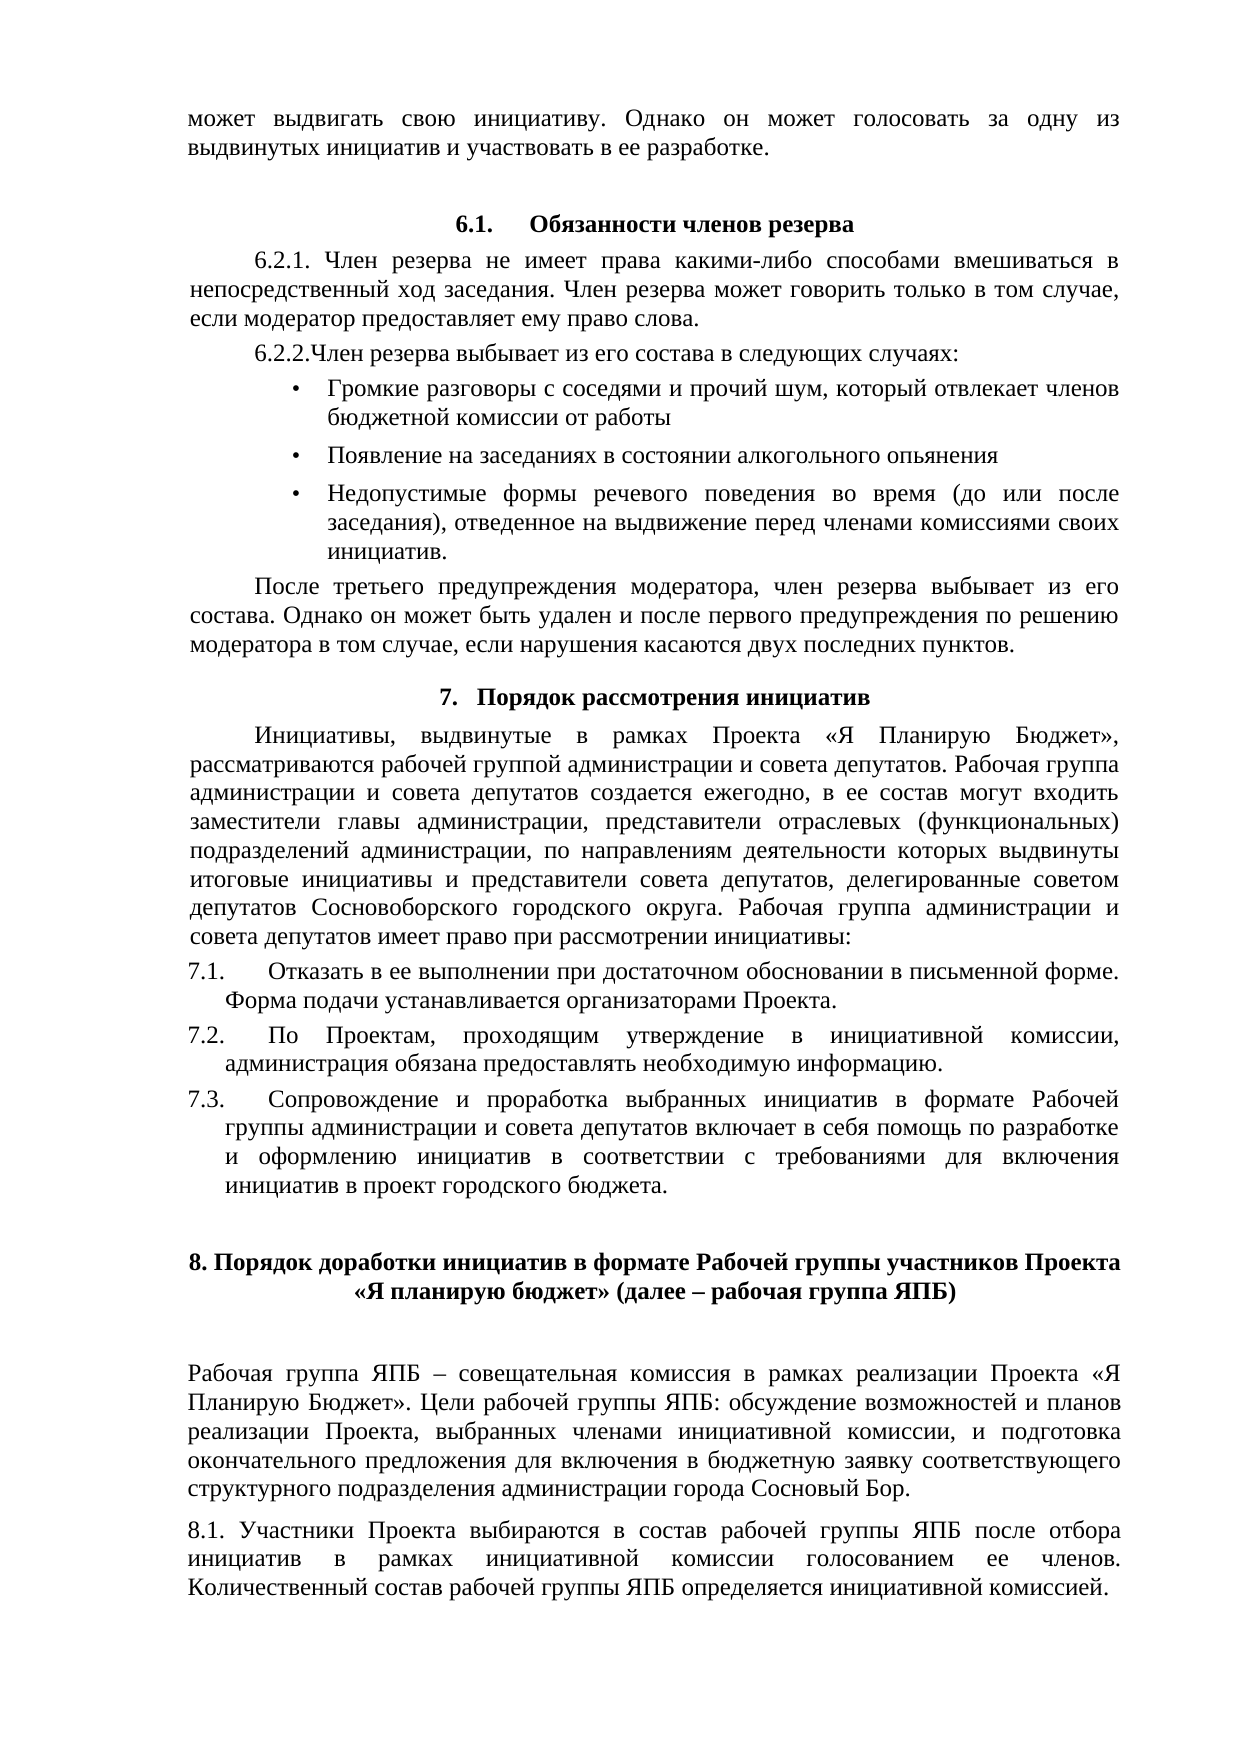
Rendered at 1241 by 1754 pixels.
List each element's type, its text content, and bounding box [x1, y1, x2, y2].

text После третьего предупреждения модератора, член резерва выбывает из его состава. Однако он может быть удален и после первого предупреждения по решению модератора в том случае, если нарушения касаются двух последних пунктов. [189, 571, 1120, 657]
list Обязанности членов резерва [187, 209, 1122, 238]
text 8.1. Участники Проекта выбираются в состав рабочей группы ЯПБ после отбора инициатив в рамках инициативной комиссии голосованием ее членов. Количественный состав рабочей группы ЯПБ определяется инициативной комиссией. [187, 1515, 1122, 1601]
list Появление на заседаниях в состоянии алкогольного опьянения [292, 440, 1122, 469]
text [187, 103, 1120, 161]
list Отказать в ее выполнении при достаточном обосновании в письменной форме. Форма подачи устанавливается организаторами Проекта. [187, 956, 1120, 1014]
text 6.2.1. Член резерва не имеет права какими-либо способами вмешиваться в непосредственный ход заседания. Член резерва может говорить только в том случае, если модератор предоставляет ему право слова. [189, 245, 1120, 332]
text Инициативы, выдвинутые в рамках Проекта «Я Планирую Бюджет», рассматриваются рабочей группой администрации и совета депутатов. Рабочая группа администрации и совета депутатов создается ежегодно, в ее состав могут входить заместители главы администрации, представители отраслевых (функциональных) подразделений администрации, по направлениям деятельности которых выдвинуты итоговые инициативы и представители совета депутатов, делегированные советом депутатов Сосновоборского городского округа. Рабочая группа администрации и совета депутатов имеет право при рассмотрении инициативы: [189, 720, 1120, 950]
text 8. Порядок доработки инициатив в формате Рабочей группы участников Проекта «Я планирую бюджет» (далее – рабочая группа ЯПБ) [187, 1247, 1122, 1305]
list Громкие разговоры с соседями и прочий шум, который отвлекает членов бюджетной комиссии от работы [292, 373, 1120, 430]
text 6.2.2.Член резерва выбывает из его состава в следующих случаях: [189, 338, 1120, 367]
list По Проектам, проходящим утверждение в инициативной комиссии, администрация обязана предоставлять необходимую информацию. [187, 1020, 1120, 1077]
list Порядок рассмотрения инициатив [187, 682, 1122, 711]
text Рабочая группа ЯПБ – совещательная комиссия в рамках реализации Проекта «Я Планирую Бюджет». Цели рабочей группы ЯПБ: обсуждение возможностей и планов реализации Проекта, выбранных членами инициативной комиссии, и подготовка окончательного предложения для включения в бюджетную заявку соответствующего структурного подразделения администрации города Сосновый Бор. [187, 1358, 1122, 1502]
list Недопустимые формы речевого поведения во время (до или после заседания), отведенное на выдвижение перед членами комиссиями своих инициатив. [292, 478, 1120, 565]
list Сопровождение и проработка выбранных инициатив в формате Рабочей группы администрации и совета депутатов включает в себя помощь по разработке и оформлению инициатив в соответствии с требованиями для включения инициатив в проект городского бюджета. [187, 1084, 1120, 1199]
